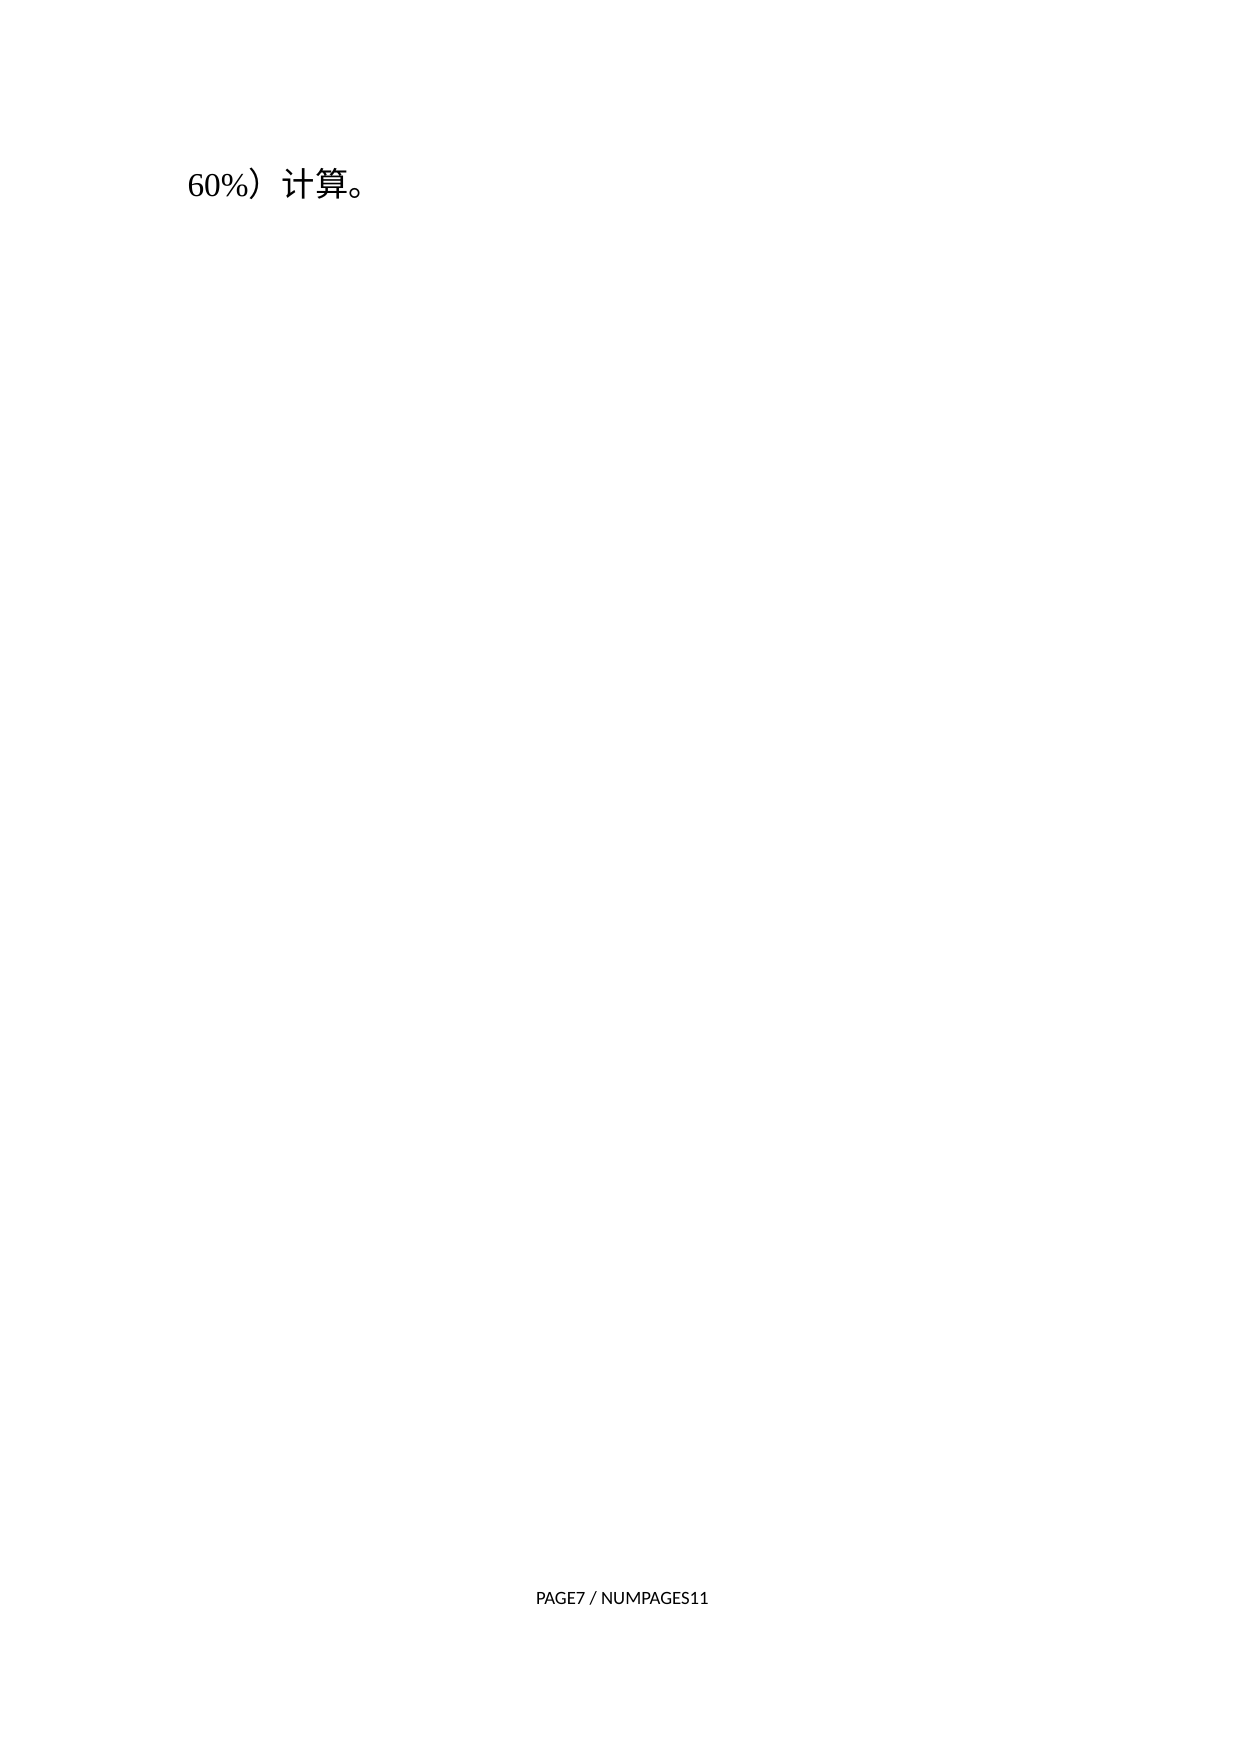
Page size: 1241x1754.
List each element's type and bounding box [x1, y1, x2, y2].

text [187, 150, 1053, 208]
